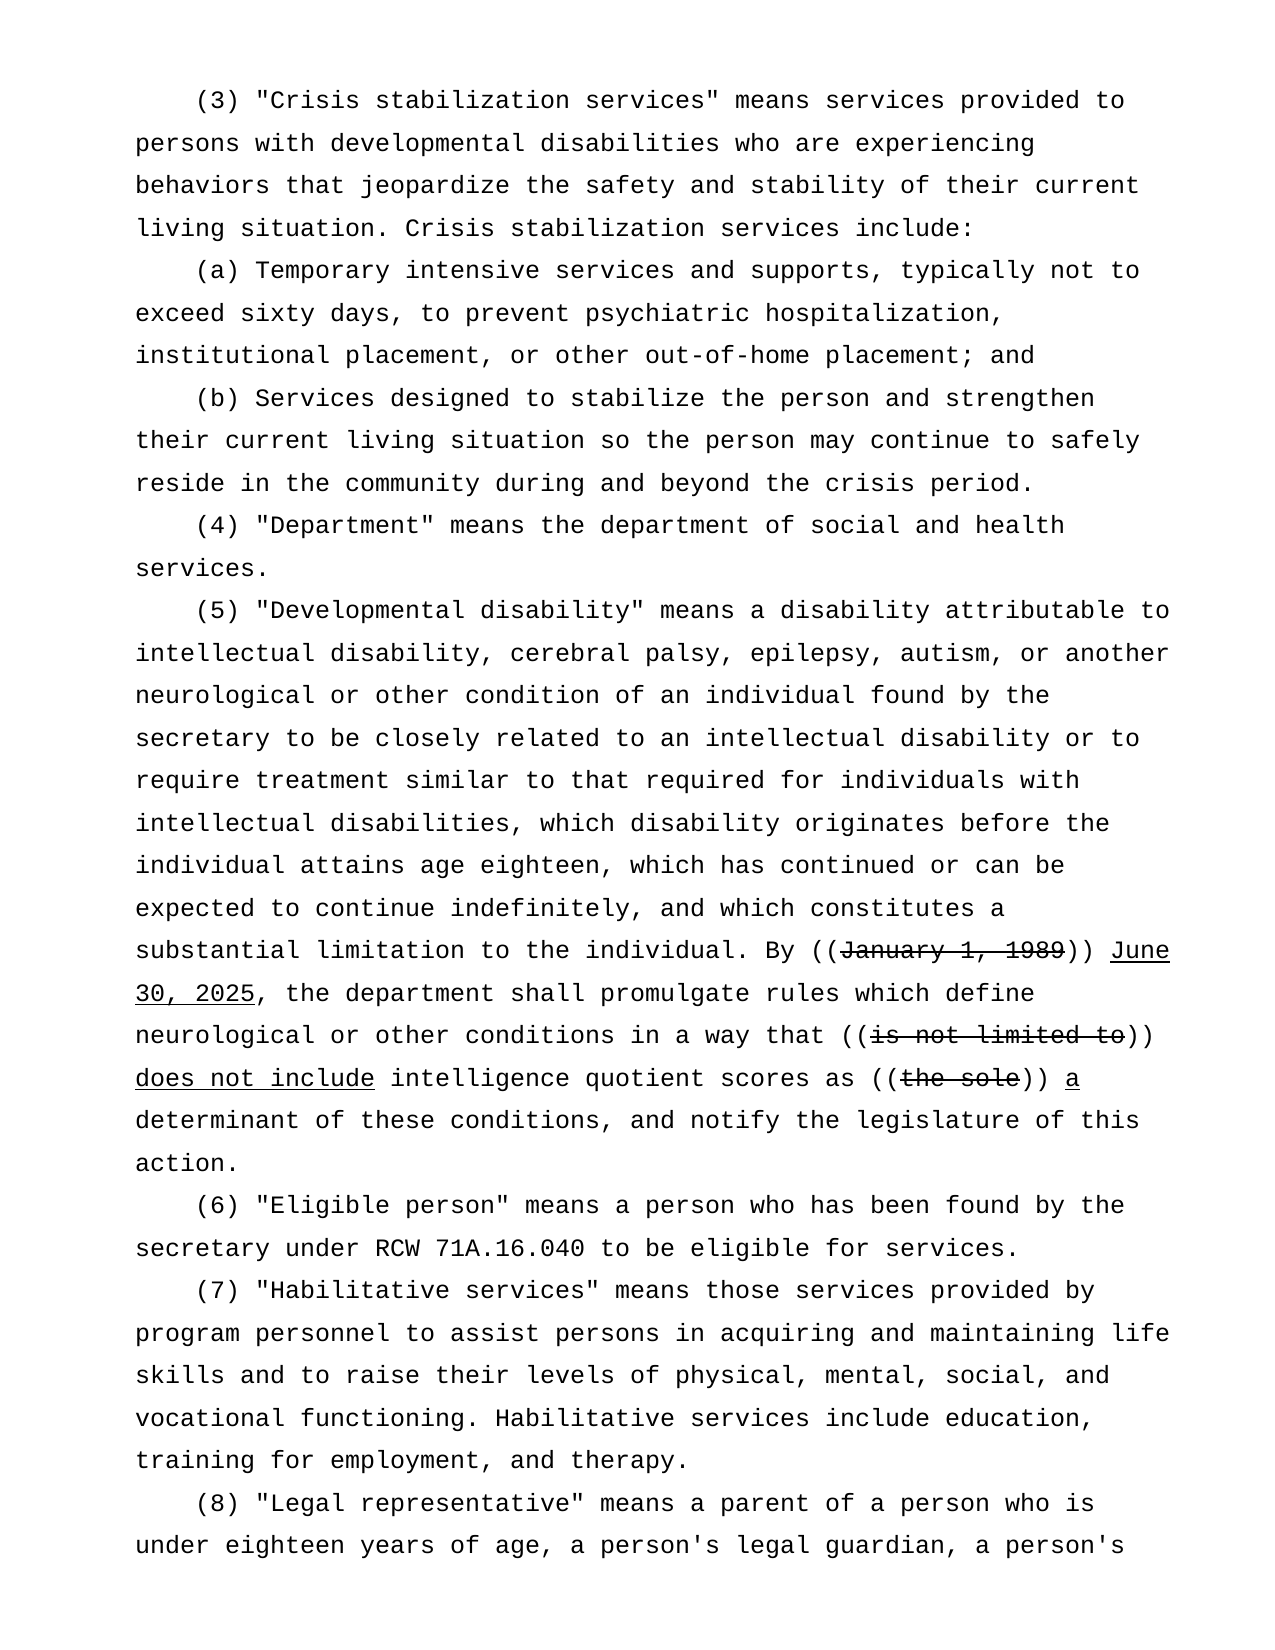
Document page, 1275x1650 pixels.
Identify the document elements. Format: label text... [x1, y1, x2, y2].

text (3) "Crisis stabilization services" means services provided to persons with developmental disabilities who are experiencing behaviors that jeopardize the safety and stability of their current living situation. Crisis stabilization services include: [135, 75, 1170, 245]
text (5) "Developmental disability" means a disability attributable to intellectual disability, cerebral palsy, epilepsy, autism, or another neurological or other condition of an individual found by the secretary to be closely related to an intellectual disability or to require treatment similar to that required for individuals with intellectual disabilities, which disability originates before the individual attains age eighteen, which has continued or can be expected to continue indefinitely, and which constitutes a substantial limitation to the individual. By ((January 1, 1989)) June 30, 2025, the department shall promulgate rules which define neurological or other conditions in a way that ((is not limited to)) does not include intelligence quotient scores as ((the sole)) a determinant of these conditions, and notify the legislature of this action. [135, 585, 1170, 1180]
text (6) "Eligible person" means a person who has been found by the secretary under RCW 71A.16.040 to be eligible for services. [135, 1180, 1170, 1265]
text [135, 1477, 1170, 1562]
text (7) "Habilitative services" means those services provided by program personnel to assist persons in acquiring and maintaining life skills and to raise their levels of physical, mental, social, and vocational functioning. Habilitative services include education, training for employment, and therapy. [135, 1265, 1170, 1477]
text (b) Services designed to stabilize the person and strengthen their current living situation so the person may continue to safely reside in the community during and beyond the crisis period. [135, 372, 1170, 500]
text (4) "Department" means the department of social and health services. [135, 500, 1170, 585]
text (a) Temporary intensive services and supports, typically not to exceed sixty days, to prevent psychiatric hospitalization, institutional placement, or other out-of-home placement; and [135, 245, 1170, 372]
